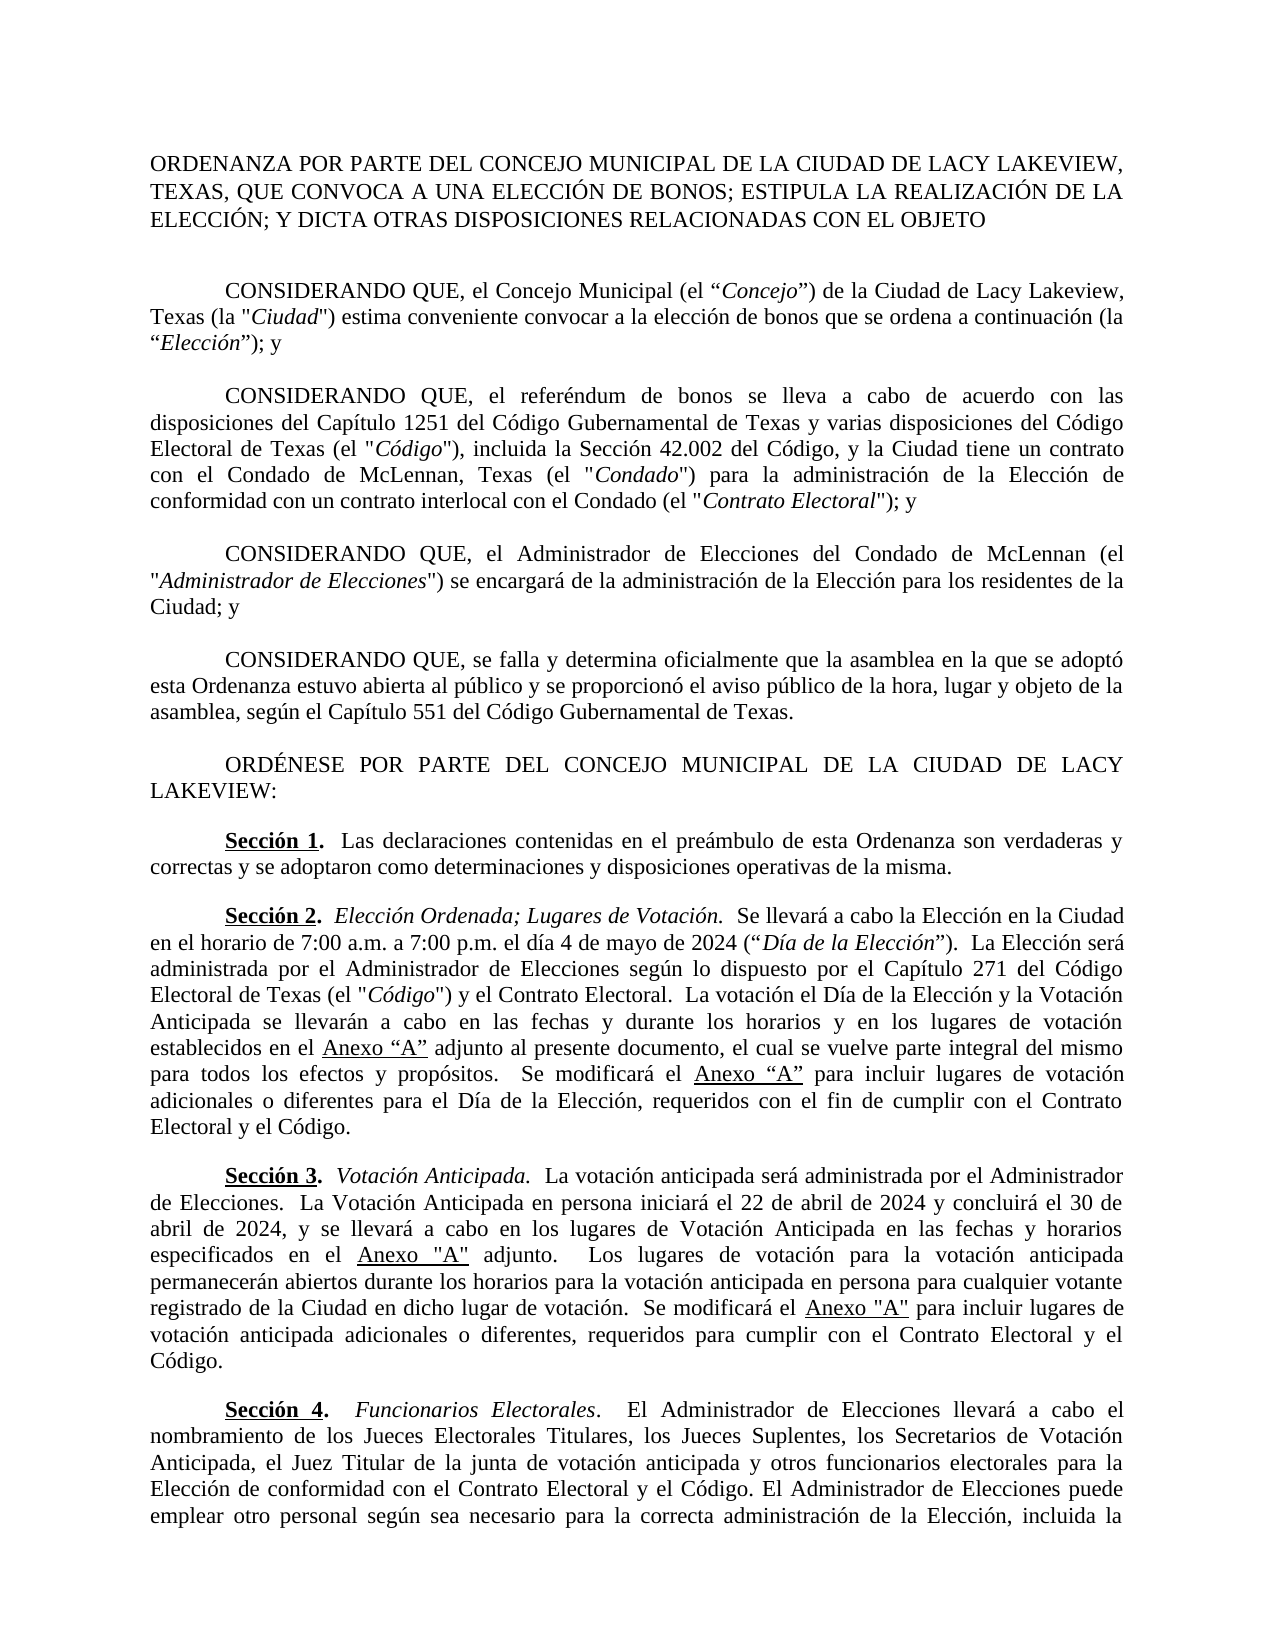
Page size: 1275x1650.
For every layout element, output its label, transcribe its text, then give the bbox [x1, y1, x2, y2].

text CONSIDERANDO QUE, el Administrador de Elecciones del Condado de McLennan (el "Administrador de Elecciones") se encargará de la administración de la Elección para los residentes de la Ciudad; y [150, 540, 1125, 619]
text CONSIDERANDO QUE, se falla y determina oficialmente que la asamblea en la que se adoptó esta Ordenanza estuvo abierta al público y se proporcionó el aviso público de la hora, lugar y objeto de la asamblea, según el Capítulo 551 del Código Gubernamental de Texas. [150, 646, 1125, 725]
text CONSIDERANDO QUE, el referéndum de bonos se lleva a cabo de acuerdo con las disposiciones del Capítulo 1251 del Código Gubernamental de Texas y varias disposiciones del Código Electoral de Texas (el "Código"), incluida la Sección 42.002 del Código, y la Ciudad tiene un contrato con el Condado de McLennan, Texas (el "Condado") para la administración de la Elección de conformidad con un contrato interlocal con el Condado (el "Contrato Electoral"); y [150, 382, 1125, 514]
text CONSIDERANDO QUE, el Concejo Municipal (el “Concejo”) de la Ciudad de Lacy Lakeview, Texas (la "Ciudad") estima conveniente convocar a la elección de bonos que se ordena a continuación (la “Elección”); y [150, 277, 1125, 356]
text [150, 1396, 1125, 1528]
text Sección 3. Votación Anticipada. La votación anticipada será administrada por el Administrador de Elecciones. La Votación Anticipada en persona iniciará el 22 de abril de 2024 y concluirá el 30 de abril de 2024, y se llevará a cabo en los lugares de Votación Anticipada en las fechas y horarios especificados en el Anexo "A" adjunto. Los lugares de votación para la votación anticipada permanecerán abiertos durante los horarios para la votación anticipada en persona para cualquier votante registrado de la Ciudad en dicho lugar de votación. Se modificará el Anexo "A" para incluir lugares de votación anticipada adicionales o diferentes, requeridos para cumplir con el Contrato Electoral y el Código. [150, 1162, 1125, 1373]
text ORDÉNESE POR PARTE DEL CONCEJO MUNICIPAL DE LA CIUDAD DE LACY LAKEVIEW: [150, 751, 1125, 804]
text Sección 2. Elección Ordenada; Lugares de Votación. Se llevará a cabo la Elección en la Ciudad en el horario de 7:00 a.m. a 7:00 p.m. el día 4 de mayo de 2024 (“Día de la Elección”). La Elección será administrada por el Administrador de Elecciones según lo dispuesto por el Capítulo 271 del Código Electoral de Texas (el "Código") y el Contrato Electoral. La votación el Día de la Elección y la Votación Anticipada se llevarán a cabo en las fechas y durante los horarios y en los lugares de votación establecidos en el Anexo “A” adjunto al presente documento, el cual se vuelve parte integral del mismo para todos los efectos y propósitos. Se modificará el Anexo “A” para incluir lugares de votación adicionales o diferentes para el Día de la Elección, requeridos con el fin de cumplir con el Contrato Electoral y el Código. [150, 902, 1125, 1139]
text Sección 1. Las declaraciones contenidas en el preámbulo de esta Ordenanza son verdaderas y correctas y se adoptaron como determinaciones y disposiciones operativas de la misma. [150, 827, 1125, 879]
text ORDENANZA POR PARTE DEL CONCEJO MUNICIPAL DE LA CIUDAD DE LACY LAKEVIEW, TEXAS, QUE CONVOCA A UNA ELECCIÓN DE BONOS; ESTIPULA LA REALIZACIÓN DE LA ELECCIÓN; Y DICTA OTRAS DISPOSICIONES RELACIONADAS CON EL OBJETO [150, 150, 1125, 232]
